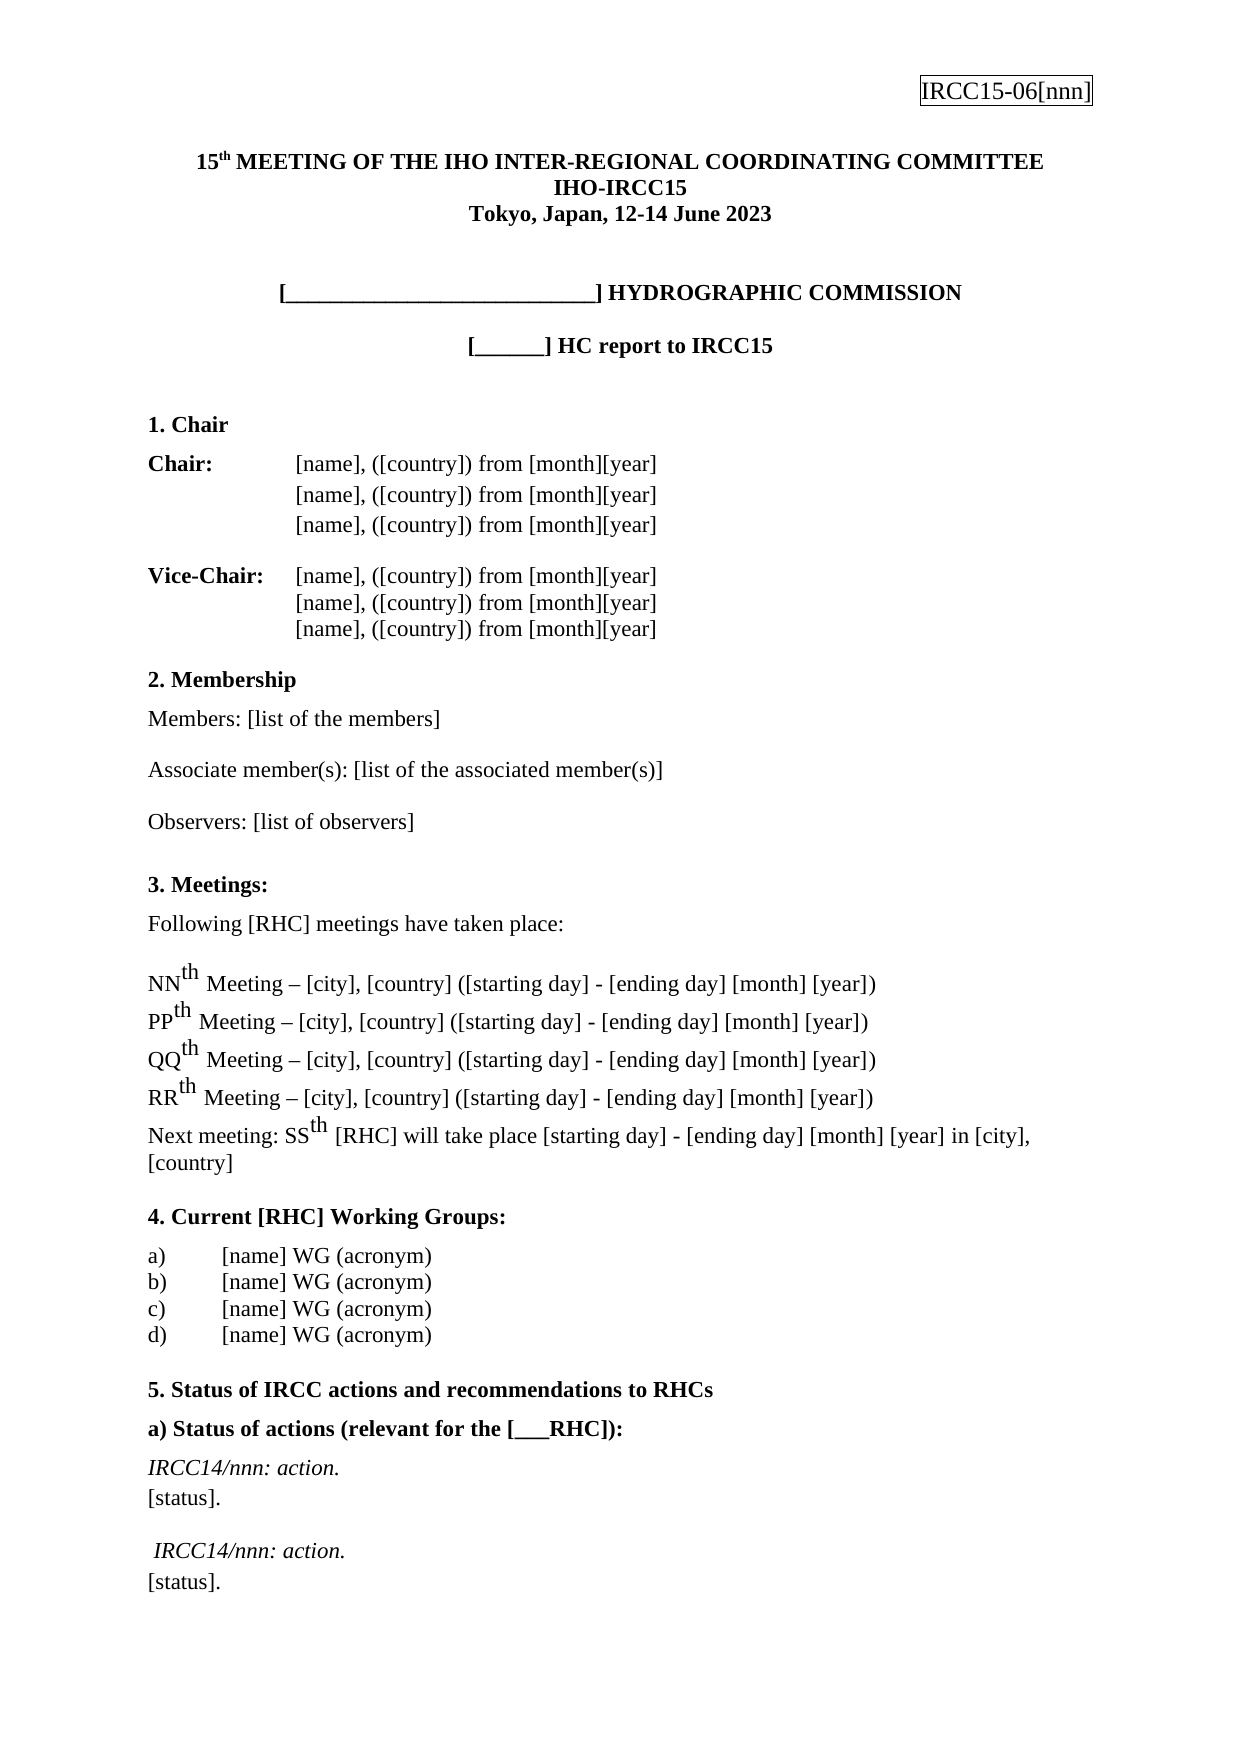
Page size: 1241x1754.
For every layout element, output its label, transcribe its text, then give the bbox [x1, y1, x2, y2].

text Next meeting: SSth [RHC] will take place [starting day] - [ending day] [month] [year] in [city], [country] [148, 1111, 1092, 1175]
text a) Status of actions (relevant for the [___RHC]): [148, 1415, 1092, 1442]
text IRCC14/nnn: action. [148, 1454, 1092, 1481]
text [______] HC report to IRCC15 [148, 332, 1092, 358]
list [name] WG (acronym) [148, 1242, 1092, 1268]
subtitle IHO-IRCC15 [148, 174, 1092, 200]
list [name] WG (acronym) [148, 1268, 1092, 1295]
text Vice-Chair: [name], ([country]) from [month][year] [148, 562, 1092, 589]
text Following [RHC] meetings have taken place: [148, 909, 1092, 936]
text [status]. [148, 1568, 1092, 1594]
text RRth Meeting – [city], [country] ([starting day] - [ending day] [month] [year]) [148, 1073, 1092, 1111]
text 2. Membership [148, 666, 1092, 693]
subtitle 15th MEETING OF THE IHO INTER-REGIONAL COORDINATING COMMITTEE [148, 148, 1092, 174]
text Members: [list of the members] [148, 705, 1092, 732]
text QQth Meeting – [city], [country] ([starting day] - [ending day] [month] [year]) [148, 1034, 1092, 1073]
text [status]. [148, 1484, 1092, 1511]
text 1. Chair [148, 411, 1092, 438]
text Observers: [list of observers] [148, 808, 1092, 834]
list [name] WG (acronym) [148, 1321, 1092, 1347]
text 4. Current [RHC] Working Groups: [148, 1203, 1092, 1229]
text 3. Meetings: [148, 871, 1092, 897]
text [____________________________] HYDROGRAPHIC COMMISSION [148, 279, 1092, 306]
text 5. Status of IRCC actions and recommendations to RHCs [148, 1376, 1092, 1403]
text [name], ([country]) from [month][year] [221, 615, 1092, 641]
text IRCC14/nnn: action. [148, 1537, 1092, 1564]
text Chair: [name], ([country]) from [month][year] [148, 450, 1092, 476]
subtitle Tokyo, Japan, 12-14 June 2023 [148, 200, 1092, 227]
text NNth Meeting – [city], [country] ([starting day] - [ending day] [month] [year]) [148, 958, 1092, 996]
text PPth Meeting – [city], [country] ([starting day] - [ending day] [month] [year]) [148, 996, 1092, 1034]
text Associate member(s): [list of the associated member(s)] [148, 757, 1092, 783]
text [name], ([country]) from [month][year] [148, 589, 1092, 615]
text [name], ([country]) from [month][year] [148, 511, 1092, 537]
text [name], ([country]) from [month][year] [148, 481, 1092, 507]
list [name] WG (acronym) [148, 1295, 1092, 1321]
